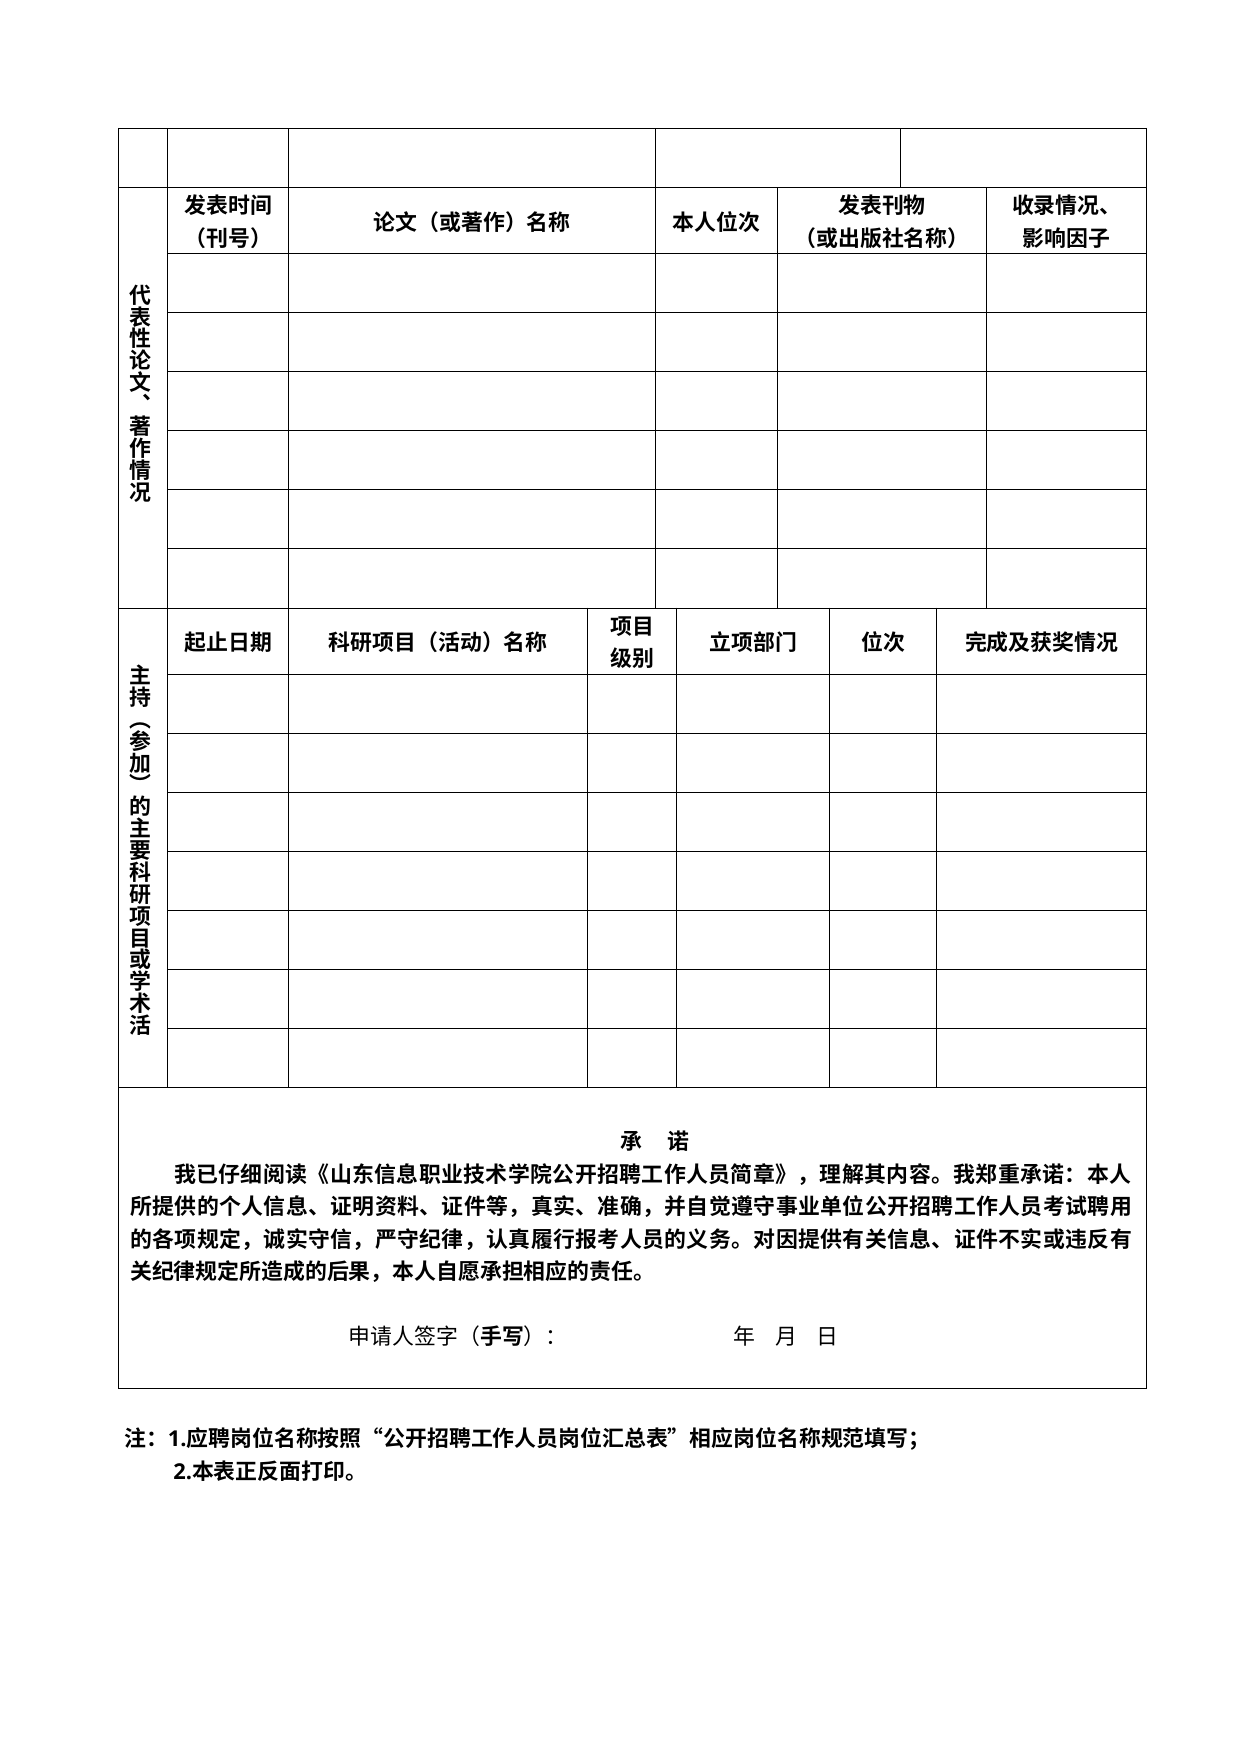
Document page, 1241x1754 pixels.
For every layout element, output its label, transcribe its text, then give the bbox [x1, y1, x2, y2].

table_cell [168, 129, 288, 187]
table_cell [656, 549, 777, 607]
table_cell [937, 734, 1146, 792]
table_cell 本人位次 [656, 188, 777, 253]
table_cell 完成及获奖情况 [937, 609, 1146, 673]
table_cell [937, 675, 1146, 732]
table_cell [987, 490, 1146, 548]
table_cell 论文（或著作）名称 [289, 188, 655, 253]
table_cell [778, 372, 986, 430]
table_cell [588, 675, 676, 732]
table_cell [588, 852, 676, 910]
table_cell [778, 431, 986, 489]
table_cell [289, 372, 655, 430]
table_cell 立项部门 [677, 609, 829, 673]
table_cell [937, 1029, 1146, 1087]
table_cell [937, 970, 1146, 1028]
table_cell [289, 549, 655, 607]
table_cell [168, 254, 288, 312]
table_cell [677, 1029, 829, 1087]
table_cell 代表性论文、著作情况 [119, 188, 167, 607]
table_cell [830, 911, 936, 969]
table_cell [778, 549, 986, 607]
table_cell 位次 [830, 609, 936, 673]
table_cell [289, 911, 587, 969]
table_cell [289, 254, 655, 312]
table_cell [289, 1029, 587, 1087]
table_cell [588, 911, 676, 969]
table_cell [289, 675, 587, 732]
table_cell [830, 734, 936, 792]
table_cell [677, 970, 829, 1028]
table_cell [830, 852, 936, 910]
table_cell [168, 1029, 288, 1087]
table_cell [830, 675, 936, 732]
table_cell [987, 431, 1146, 489]
text 2.本表正反面打印。 [118, 1453, 1122, 1486]
table_cell [937, 911, 1146, 969]
table_cell [778, 254, 986, 312]
table_cell [168, 490, 288, 548]
table_cell [677, 675, 829, 732]
table_cell [168, 313, 288, 371]
table_cell [937, 793, 1146, 851]
table_cell [289, 129, 655, 187]
table_cell [168, 549, 288, 607]
table_cell 发表时间 （刊号） [168, 188, 288, 253]
table_cell [289, 793, 587, 851]
table_cell [778, 313, 986, 371]
table_cell [588, 793, 676, 851]
table_cell [656, 313, 777, 371]
table_cell [168, 793, 288, 851]
text 注：1.应聘岗位名称按照“公开招聘工作人员岗位汇总表”相应岗位名称规范填写； [118, 1421, 1122, 1453]
table_cell 发表刊物 （或出版社名称） [778, 188, 986, 253]
table_cell [677, 734, 829, 792]
table_cell [677, 911, 829, 969]
table_cell [656, 254, 777, 312]
table_cell [168, 431, 288, 489]
table_cell [830, 970, 936, 1028]
table_cell [830, 1029, 936, 1087]
table_cell [830, 793, 936, 851]
table_cell [168, 911, 288, 969]
table_cell 承 诺 我已仔细阅读《山东信息职业技术学院公开招聘工作人员简章》，理解其内容。我郑重承诺：本人所提供的个人信息、证明资料、证件等，真实、准确，并自觉遵守事业单位公开招聘工作人员考试聘用的各项规定，诚实守信，严守纪律，认真履行报考人员的义务。对因提供有关信息、证件不实或违反有关纪律规定所造成的后果，本人自愿承担相应的责任。 申请人签字（手写）： 年 月 日 [119, 1088, 1146, 1387]
table_cell 科研项目（活动）名称 [289, 609, 587, 673]
table_cell [987, 313, 1146, 371]
table_cell [168, 372, 288, 430]
table_cell 起止日期 [168, 609, 288, 673]
table_cell [168, 970, 288, 1028]
table_cell [289, 490, 655, 548]
table_cell [168, 675, 288, 732]
table_cell [937, 852, 1146, 910]
table_cell [778, 490, 986, 548]
table_cell [588, 1029, 676, 1087]
table_cell 主持（参加）的主要科研项目或学术活 [119, 609, 167, 1087]
table_cell [656, 129, 900, 187]
table_cell [901, 129, 1146, 187]
table_cell [168, 852, 288, 910]
table_cell [987, 254, 1146, 312]
table_cell [588, 970, 676, 1028]
table_cell [289, 431, 655, 489]
table_cell [168, 734, 288, 792]
table_cell [289, 313, 655, 371]
table_cell [677, 852, 829, 910]
table_cell [289, 970, 587, 1028]
table_cell [677, 793, 829, 851]
table_cell [656, 490, 777, 548]
table_cell 项目 级别 [588, 609, 676, 673]
table_cell [987, 549, 1146, 607]
table_cell [289, 852, 587, 910]
table_cell [656, 372, 777, 430]
table_cell [289, 734, 587, 792]
table_cell [987, 372, 1146, 430]
table_cell 收录情况、 影响因子 [987, 188, 1146, 253]
table_cell [656, 431, 777, 489]
table_cell [588, 734, 676, 792]
